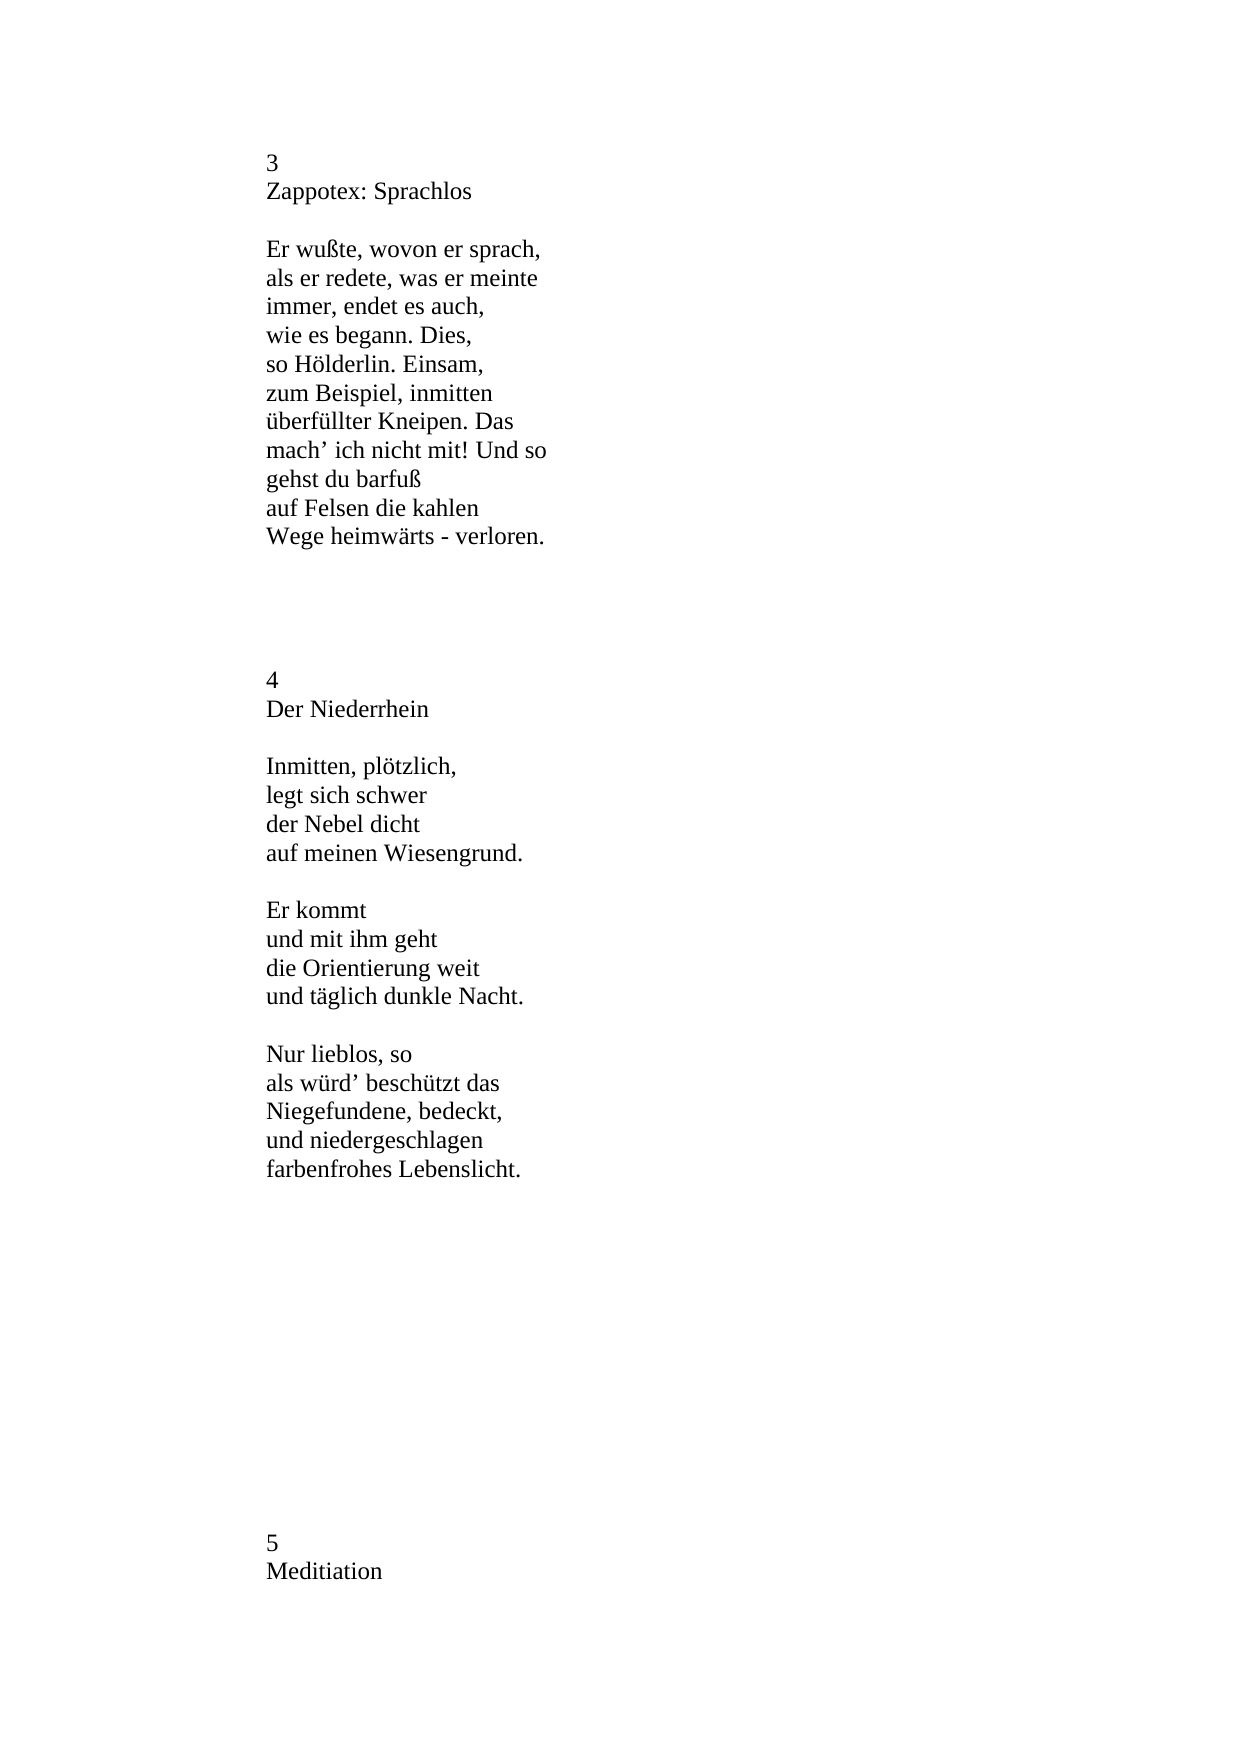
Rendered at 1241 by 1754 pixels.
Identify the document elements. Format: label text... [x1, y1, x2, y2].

text die Orientierung weit [266, 953, 1093, 981]
text farbenfrohes Lebenslicht. [266, 1154, 1093, 1183]
text gehst du barfuß [266, 464, 1093, 493]
text wie es begann. Dies, [266, 320, 1093, 349]
text auf Felsen die kahlen [266, 493, 1093, 521]
text Er kommt [266, 895, 1093, 924]
text Er wußte, wovon er sprach, [266, 234, 1093, 263]
text zum Beispiel, inmitten [266, 378, 1093, 406]
text Nur lieblos, so [266, 1039, 1093, 1068]
text Wege heimwärts - verloren. [266, 521, 1093, 550]
text so Hölderlin. Einsam, [266, 349, 1093, 378]
text 4 [266, 665, 1093, 694]
text legt sich schwer [266, 780, 1093, 809]
text mach’ ich nicht mit! Und so [266, 435, 1093, 464]
text Der Niederrhein [266, 694, 1093, 723]
text der Nebel dicht [266, 809, 1093, 838]
text und niedergeschlagen [266, 1125, 1093, 1154]
text als er redete, was er meinte [266, 263, 1093, 291]
text immer, endet es auch, [266, 291, 1093, 320]
text Zappotex: Sprachlos [266, 176, 1093, 205]
text auf meinen Wiesengrund. [266, 838, 1093, 866]
text 3 [266, 148, 1093, 176]
text überfüllter Kneipen. Das [266, 406, 1093, 435]
text und täglich dunkle Nacht. [266, 981, 1093, 1010]
text Inmitten, plötzlich, [266, 751, 1093, 780]
text und mit ihm geht [266, 924, 1093, 953]
text 5 [266, 1528, 1093, 1556]
text als würd’ beschützt das [266, 1068, 1093, 1096]
text Niegefundene, bedeckt, [266, 1096, 1093, 1125]
text Meditiation [266, 1556, 1093, 1585]
